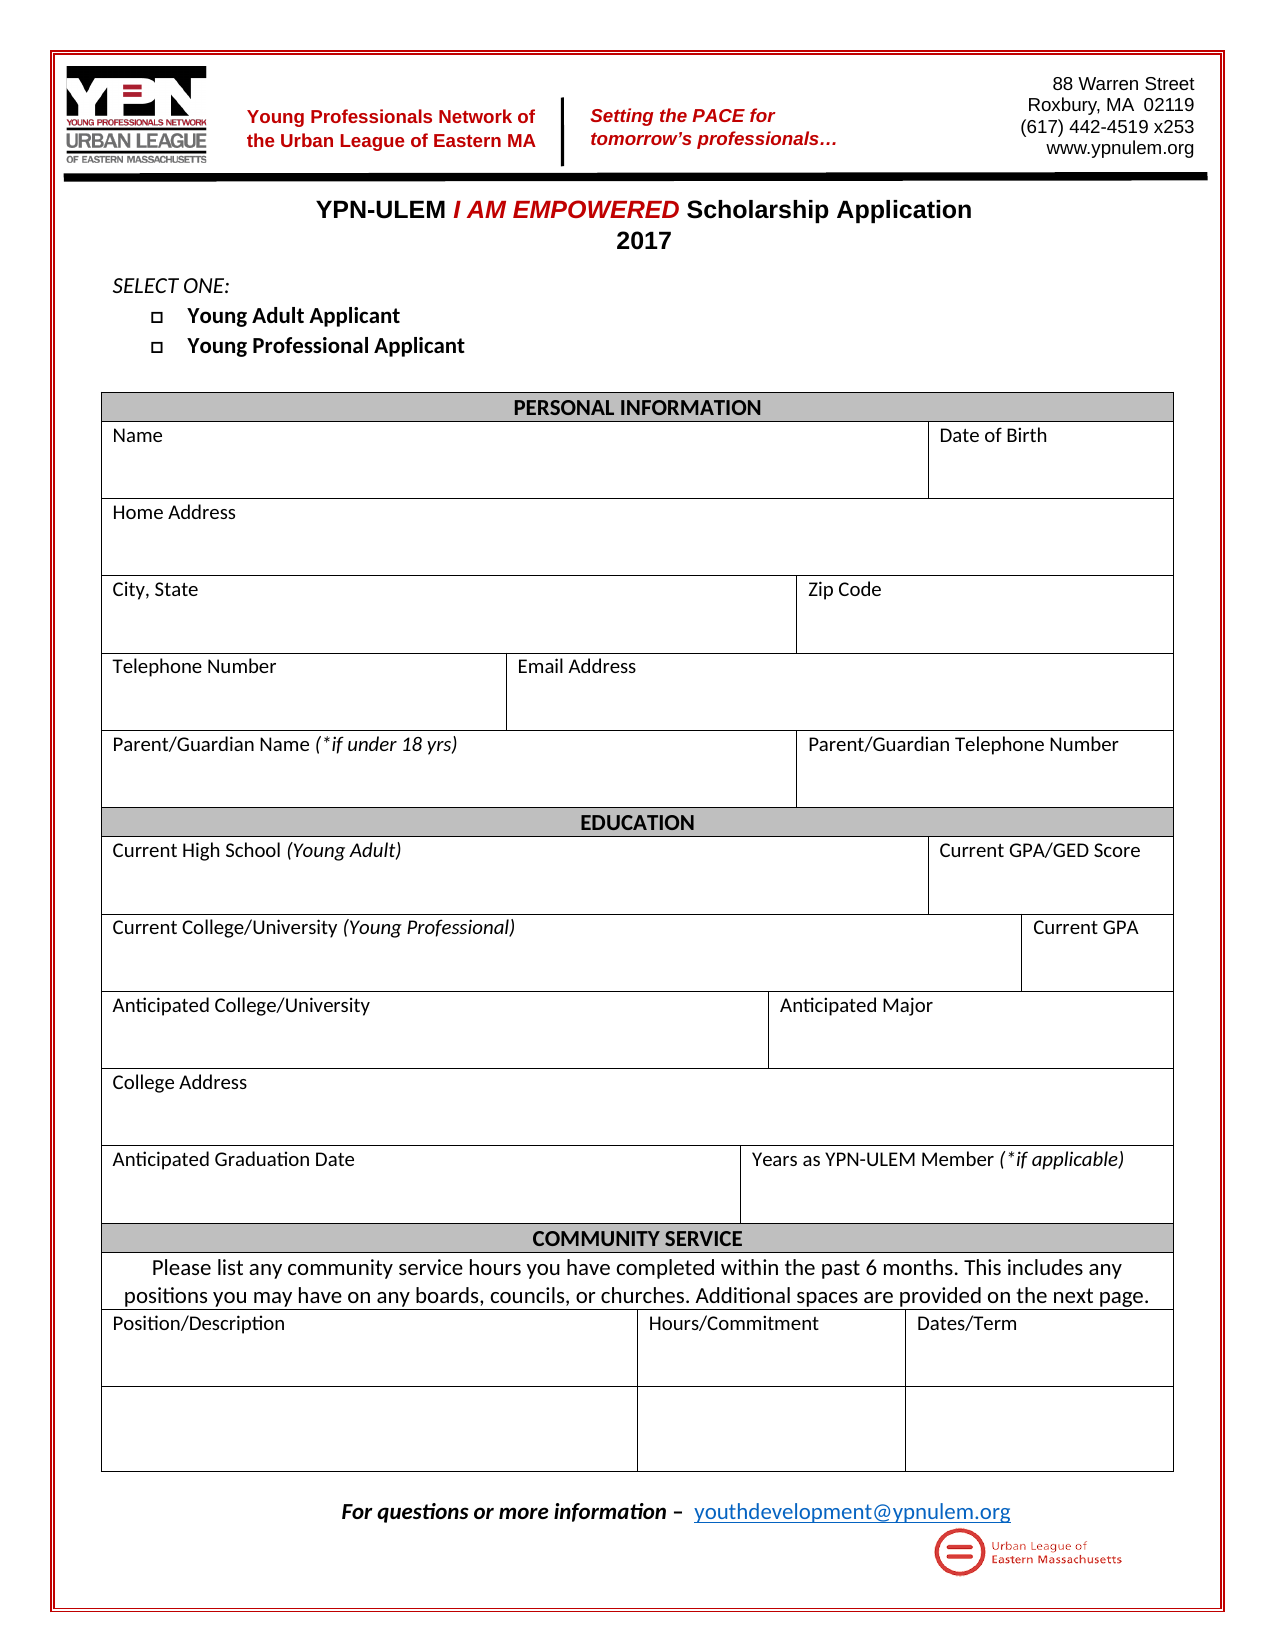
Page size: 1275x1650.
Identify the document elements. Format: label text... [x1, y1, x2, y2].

table_cell Zip Code [797, 576, 1173, 653]
table_cell [906, 1387, 1173, 1471]
table_cell Parent/Guardian Telephone Number [797, 731, 1173, 807]
table_cell Current High School (Young Adult) [102, 837, 928, 913]
table_cell Email Address [507, 654, 1173, 730]
table_cell Position/Description [102, 1310, 637, 1386]
list Young Professional Applicant [150, 331, 1162, 359]
table_cell Hours/Commitment [638, 1310, 905, 1386]
list Young Adult Applicant [150, 301, 1162, 329]
table_cell Please list any community service hours you have completed within the past 6 months. This includes any positions you may have on any boards, councils, or churches. Additional spaces are provided on the next page. [102, 1253, 1173, 1309]
table_cell [102, 1387, 637, 1471]
table_cell Current GPA [1022, 915, 1173, 991]
table_cell Years as YPN-ULEM Member (*if applicable) [741, 1146, 1173, 1223]
table_cell [638, 1387, 905, 1471]
picture [66, 66, 207, 163]
table_cell Home Address [102, 499, 1173, 575]
table_cell EDUCATION [102, 808, 1173, 836]
table_cell Anticipated Graduation Date [102, 1146, 740, 1223]
table_cell COMMUNITY SERVICE [102, 1224, 1173, 1252]
table_cell City, State [102, 576, 796, 653]
table_cell Current GPA/GED Score [929, 837, 1173, 913]
picture [931, 1525, 1125, 1579]
table_cell Name [102, 422, 928, 498]
table_cell Current College/University (Young Professional) [102, 915, 1021, 991]
text SELECT ONE: [112, 271, 1162, 299]
table_header PERSONAL INFORMATION [102, 393, 1173, 421]
table_cell Date of Birth [929, 422, 1173, 498]
table_cell Dates/Term [906, 1310, 1173, 1386]
table_cell Anticipated Major [769, 992, 1173, 1068]
table_cell Parent/Guardian Name (*if under 18 yrs) [102, 731, 796, 807]
table_cell Telephone Number [102, 654, 506, 730]
table_cell Anticipated College/University [102, 992, 768, 1068]
table_cell College Address [102, 1069, 1173, 1145]
